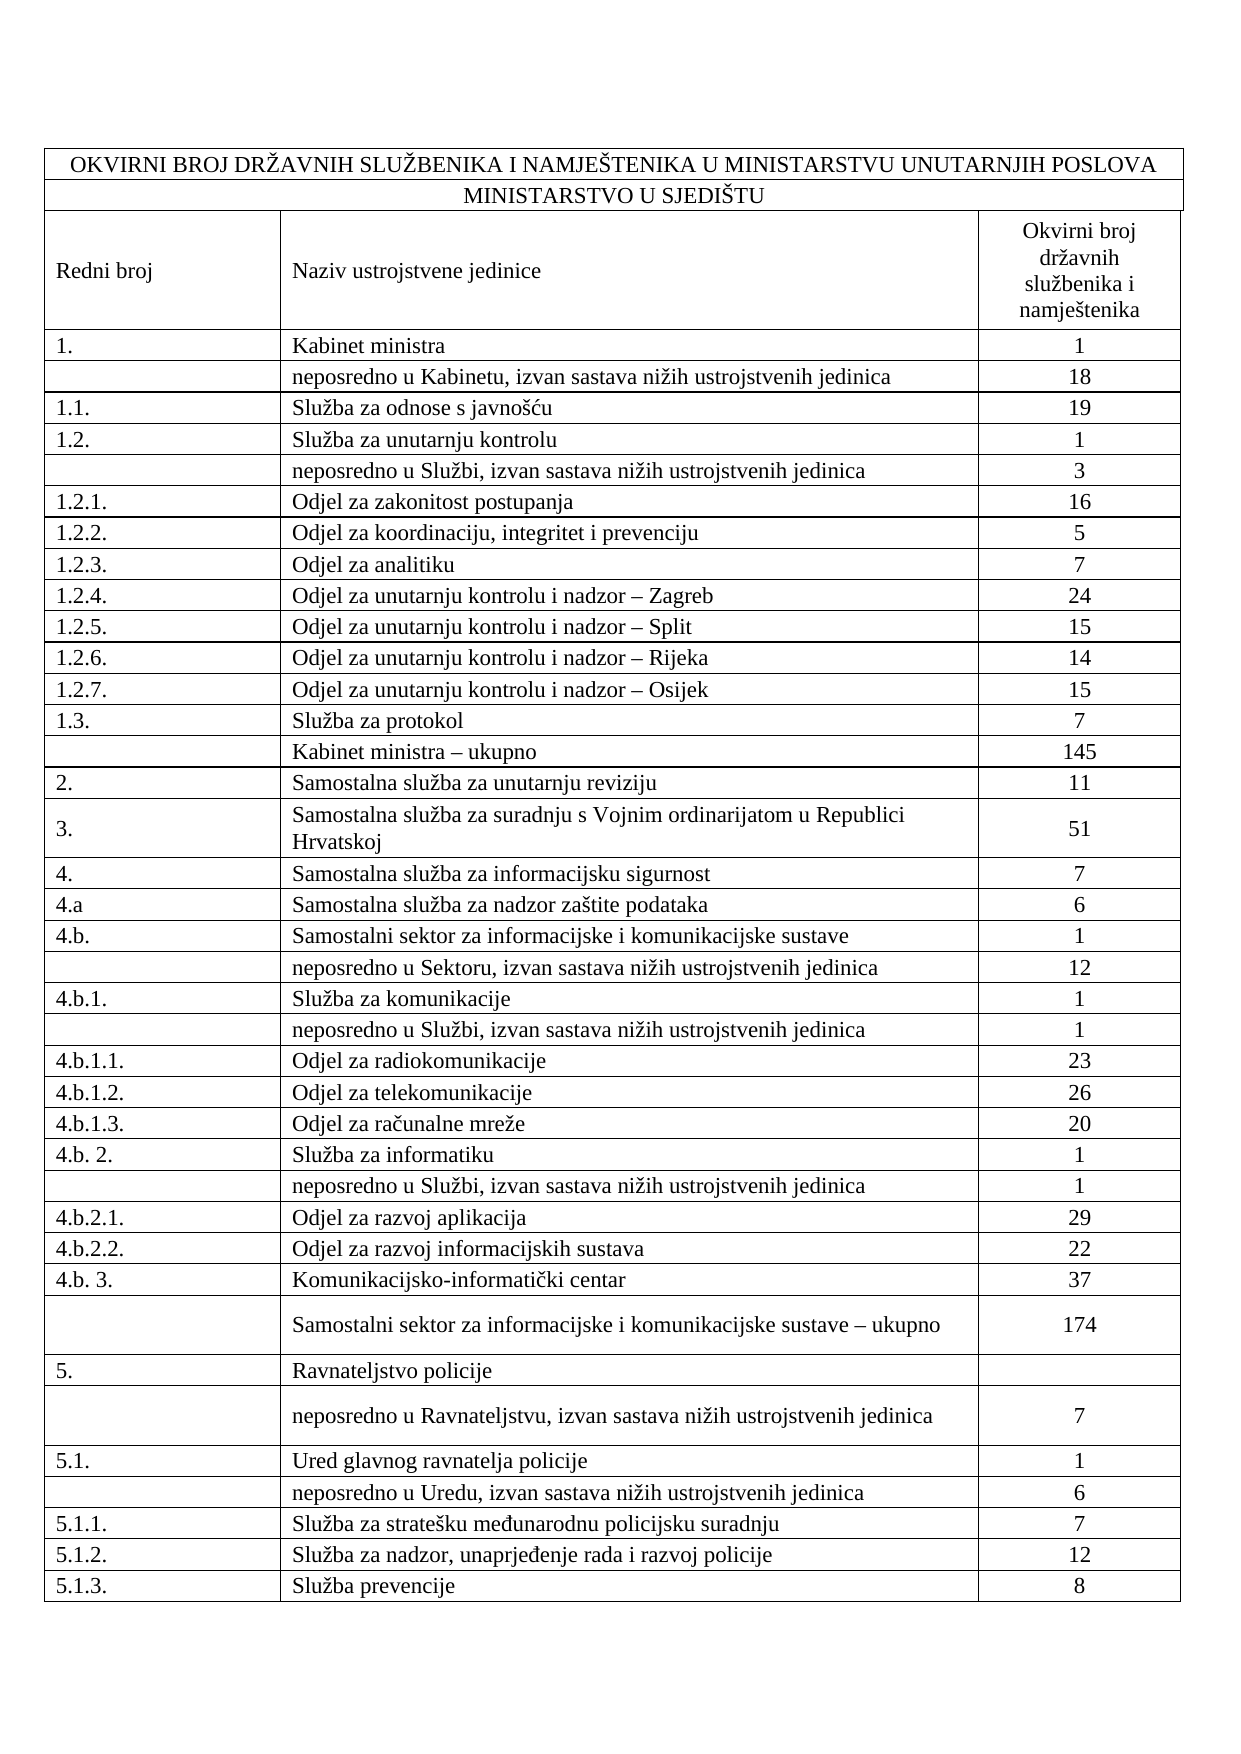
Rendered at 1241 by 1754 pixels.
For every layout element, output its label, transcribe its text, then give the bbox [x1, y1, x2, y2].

table_cell 15 [979, 611, 1180, 641]
table_cell 1.2.2. [45, 518, 280, 548]
table_cell Komunikacijsko-informatički centar [281, 1264, 978, 1294]
table_cell 4.b.2.1. [45, 1202, 280, 1232]
table_cell 1.1. [45, 393, 280, 423]
table_cell 37 [979, 1264, 1180, 1294]
table_cell 5 [979, 518, 1180, 548]
table_cell 7 [979, 705, 1180, 735]
table_cell Služba za nadzor, unaprjeđenje rada i razvoj policije [281, 1539, 978, 1569]
table_cell [45, 952, 280, 982]
table_cell Služba prevencije [281, 1571, 978, 1601]
table_cell Okvirni broj državnih službenika i namještenika [979, 211, 1180, 329]
table_cell 23 [979, 1046, 1180, 1076]
table_cell 1. [45, 330, 280, 360]
table_cell 8 [979, 1571, 1180, 1601]
table_cell 174 [979, 1296, 1180, 1354]
table_cell 1.2.6. [45, 643, 280, 673]
table_cell 4.b.1. [45, 983, 280, 1013]
table_cell 4.b. 3. [45, 1264, 280, 1294]
table_cell 7 [979, 858, 1180, 888]
table_cell [45, 1386, 280, 1444]
table_cell 29 [979, 1202, 1180, 1232]
table_cell 4.b.1.1. [45, 1046, 280, 1076]
table_cell 11 [979, 768, 1180, 798]
table_cell 2. [45, 768, 280, 798]
table_cell 7 [979, 1508, 1180, 1538]
table_cell neposredno u Službi, izvan sastava nižih ustrojstvenih jedinica [281, 1014, 978, 1044]
table_cell Kabinet ministra [281, 330, 978, 360]
table_cell 1.2.5. [45, 611, 280, 641]
table_cell MINISTARSTVO U SJEDIŠTU [45, 180, 1183, 210]
table_cell Odjel za računalne mreže [281, 1108, 978, 1138]
table_cell [979, 1355, 1180, 1385]
table_cell 1 [979, 1171, 1180, 1201]
table_cell neposredno u Uredu, izvan sastava nižih ustrojstvenih jedinica [281, 1477, 978, 1507]
table_cell neposredno u Sektoru, izvan sastava nižih ustrojstvenih jedinica [281, 952, 978, 982]
table_cell 6 [979, 889, 1180, 919]
table_cell 5. [45, 1355, 280, 1385]
table_cell Služba za unutarnju kontrolu [281, 424, 978, 454]
table_cell 4.b. [45, 921, 280, 951]
table_cell Odjel za telekomunikacije [281, 1077, 978, 1107]
table_cell 4.b. 2. [45, 1139, 280, 1169]
table_cell 1 [979, 921, 1180, 951]
table_cell 1.2.3. [45, 549, 280, 579]
table_cell Samostalna služba za informacijsku sigurnost [281, 858, 978, 888]
table_cell Samostalni sektor za informacijske i komunikacijske sustave [281, 921, 978, 951]
table_cell 7 [979, 1386, 1180, 1444]
table_cell 26 [979, 1077, 1180, 1107]
table_cell 1.2.7. [45, 674, 280, 704]
table_cell 1.2.4. [45, 580, 280, 610]
table_cell neposredno u Službi, izvan sastava nižih ustrojstvenih jedinica [281, 455, 978, 485]
table_cell Kabinet ministra – ukupno [281, 736, 978, 766]
table_cell 24 [979, 580, 1180, 610]
table_cell Samostalna služba za unutarnju reviziju [281, 768, 978, 798]
table_cell [45, 361, 280, 391]
table_cell Odjel za unutarnju kontrolu i nadzor – Osijek [281, 674, 978, 704]
table_cell [45, 1171, 280, 1201]
table_cell Odjel za analitiku [281, 549, 978, 579]
table_cell Odjel za unutarnju kontrolu i nadzor – Split [281, 611, 978, 641]
table_cell 4.a [45, 889, 280, 919]
table_cell 145 [979, 736, 1180, 766]
table_cell 1.2. [45, 424, 280, 454]
table_cell Naziv ustrojstvene jedinice [281, 211, 978, 329]
table_cell neposredno u Kabinetu, izvan sastava nižih ustrojstvenih jedinica [281, 361, 978, 391]
table_cell 5.1. [45, 1446, 280, 1476]
table_cell Ravnateljstvo policije [281, 1355, 978, 1385]
table_cell 4.b.1.3. [45, 1108, 280, 1138]
table_header OKVIRNI BROJ DRŽAVNIH SLUŽBENIKA I NAMJEŠTENIKA U MINISTARSTVU UNUTARNJIH POSLOVA [45, 149, 1183, 179]
table_cell 22 [979, 1233, 1180, 1263]
table_cell 5.1.1. [45, 1508, 280, 1538]
table_cell 4.b.1.2. [45, 1077, 280, 1107]
table_cell Samostalna služba za nadzor zaštite podataka [281, 889, 978, 919]
table_cell 4. [45, 858, 280, 888]
table_cell Služba za informatiku [281, 1139, 978, 1169]
table_cell Odjel za unutarnju kontrolu i nadzor – Rijeka [281, 643, 978, 673]
table_cell neposredno u Ravnateljstvu, izvan sastava nižih ustrojstvenih jedinica [281, 1386, 978, 1444]
table_cell Odjel za razvoj aplikacija [281, 1202, 978, 1232]
table_cell 3. [45, 799, 280, 857]
table_cell [45, 1014, 280, 1044]
table_cell 4.b.2.2. [45, 1233, 280, 1263]
table_cell Služba za stratešku međunarodnu policijsku suradnju [281, 1508, 978, 1538]
table_cell Odjel za razvoj informacijskih sustava [281, 1233, 978, 1263]
table_cell Odjel za radiokomunikacije [281, 1046, 978, 1076]
table_cell Odjel za zakonitost postupanja [281, 486, 978, 516]
table_cell 51 [979, 799, 1180, 857]
table_cell Služba za odnose s javnošću [281, 393, 978, 423]
table_cell [45, 736, 280, 766]
table_cell Redni broj [45, 211, 280, 329]
table_cell [45, 1296, 280, 1354]
table_cell 1 [979, 424, 1180, 454]
table_cell 19 [979, 393, 1180, 423]
table_cell Samostalna služba za suradnju s Vojnim ordinarijatom u Republici Hrvatskoj [281, 799, 978, 857]
table_cell Odjel za koordinaciju, integritet i prevenciju [281, 518, 978, 548]
table_cell 16 [979, 486, 1180, 516]
table_cell Služba za komunikacije [281, 983, 978, 1013]
table_cell [45, 1477, 280, 1507]
table_cell Samostalni sektor za informacijske i komunikacijske sustave – ukupno [281, 1296, 978, 1354]
table_cell 14 [979, 643, 1180, 673]
table_cell 3 [979, 455, 1180, 485]
table_cell 1.2.1. [45, 486, 280, 516]
table_cell Služba za protokol [281, 705, 978, 735]
table_cell 1 [979, 330, 1180, 360]
table_cell 15 [979, 674, 1180, 704]
table_cell neposredno u Službi, izvan sastava nižih ustrojstvenih jedinica [281, 1171, 978, 1201]
table_cell 1.3. [45, 705, 280, 735]
table_cell 1 [979, 983, 1180, 1013]
table_cell 7 [979, 549, 1180, 579]
table_cell 1 [979, 1014, 1180, 1044]
table_cell 20 [979, 1108, 1180, 1138]
table_cell [45, 455, 280, 485]
table_cell Ured glavnog ravnatelja policije [281, 1446, 978, 1476]
table_cell 5.1.3. [45, 1571, 280, 1601]
table_cell 1 [979, 1139, 1180, 1169]
table_cell 5.1.2. [45, 1539, 280, 1569]
table_cell 12 [979, 1539, 1180, 1569]
table_cell 18 [979, 361, 1180, 391]
table_cell Odjel za unutarnju kontrolu i nadzor – Zagreb [281, 580, 978, 610]
table_cell 12 [979, 952, 1180, 982]
table_cell 6 [979, 1477, 1180, 1507]
table_cell 1 [979, 1446, 1180, 1476]
